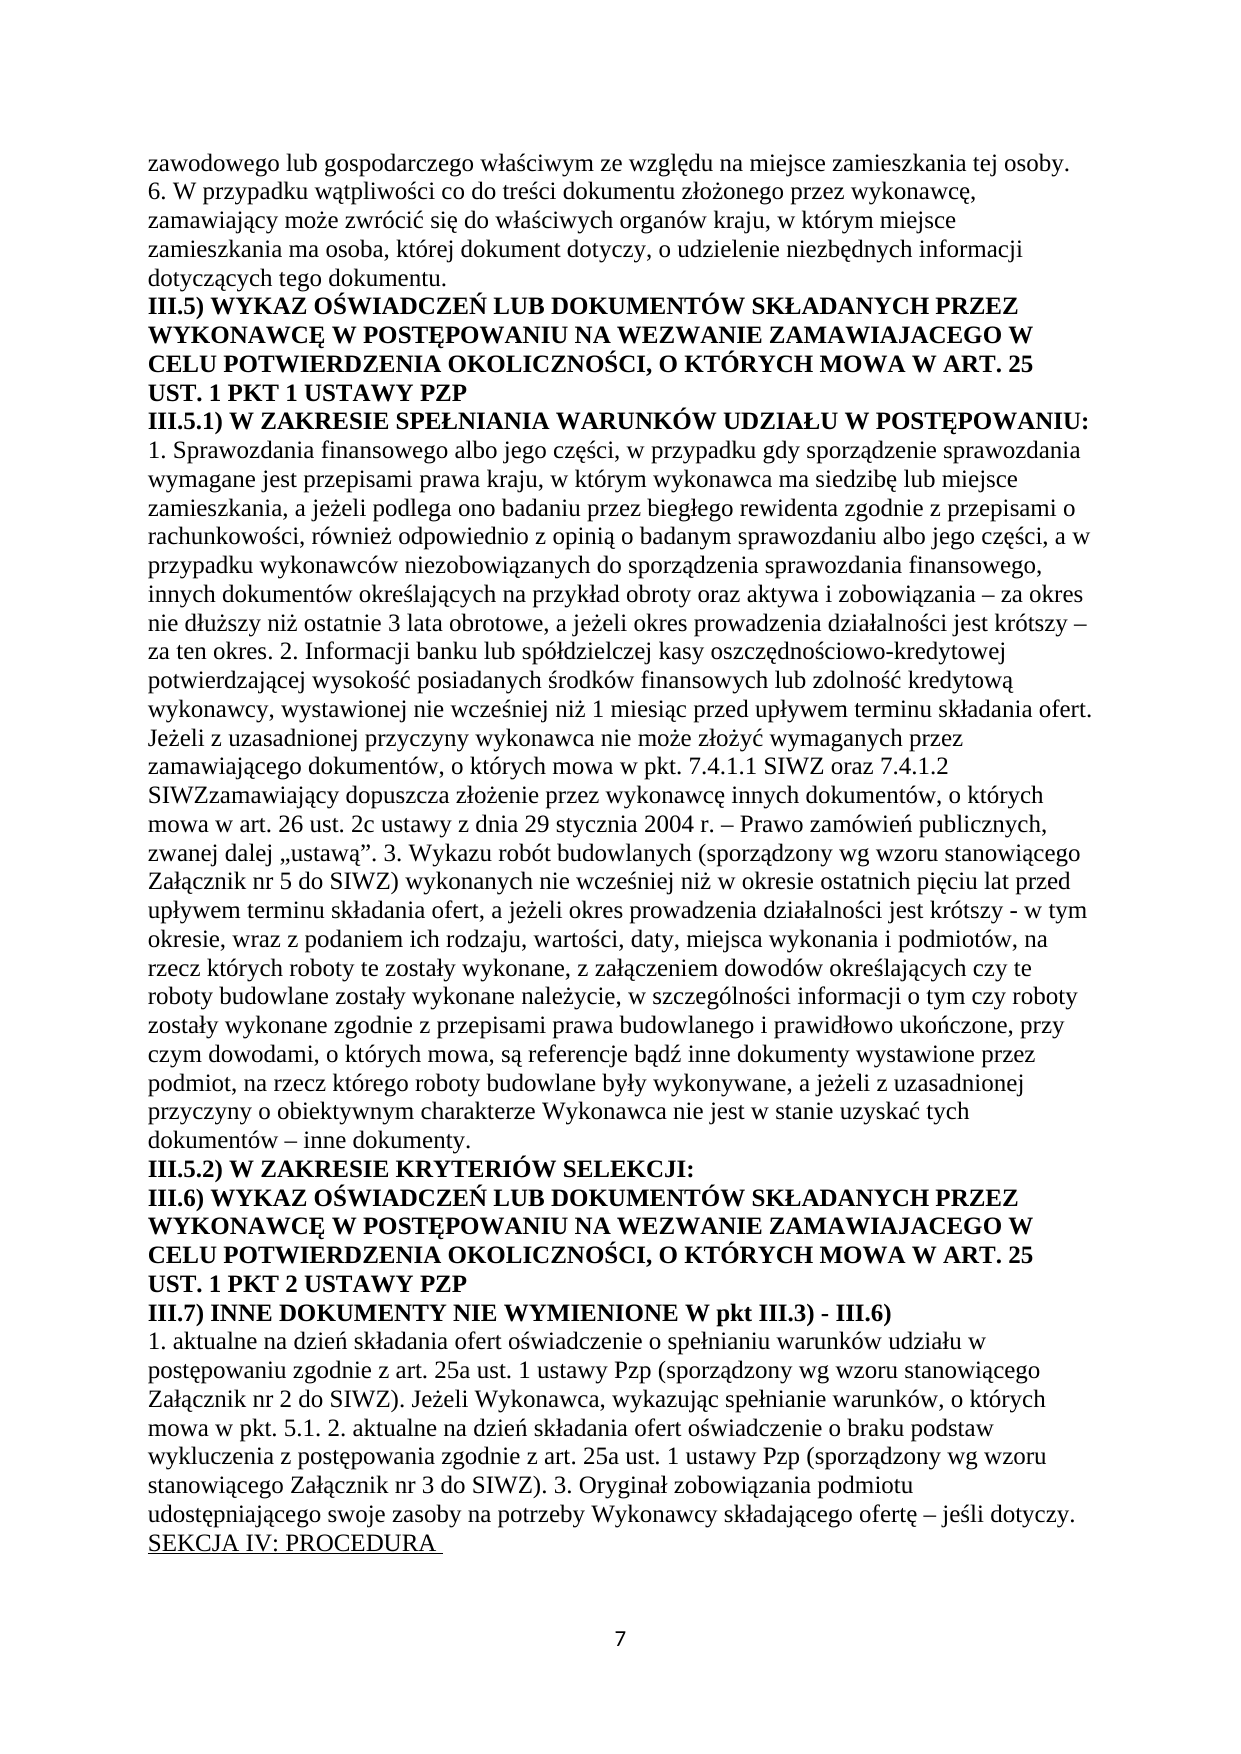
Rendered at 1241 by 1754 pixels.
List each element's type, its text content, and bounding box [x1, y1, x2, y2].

text III.7) INNE DOKUMENTY NIE WYMIENIONE W pkt III.3) - III.6) [148, 1298, 1093, 1326]
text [148, 148, 1093, 291]
text SEKCJA IV: PROCEDURA [148, 1528, 1093, 1556]
text III.5.1) W ZAKRESIE SPEŁNIANIA WARUNKÓW UDZIAŁU W POSTĘPOWANIU: 1. Sprawozdania finansowego albo jego części, w przypadku gdy sporządzenie sprawozdania wymagane jest przepisami prawa kraju, w którym wykonawca ma siedzibę lub miejsce zamieszkania, a jeżeli podlega ono badaniu przez biegłego rewidenta zgodnie z przepisami o rachunkowości, również odpowiednio z opinią o badanym sprawozdaniu albo jego części, a w przypadku wykonawców niezobowiązanych do sporządzenia sprawozdania finansowego, innych dokumentów określających na przykład obroty oraz aktywa i zobowiązania – za okres nie dłuższy niż ostatnie 3 lata obrotowe, a jeżeli okres prowadzenia działalności jest krótszy – za ten okres. 2. Informacji banku lub spółdzielczej kasy oszczędnościowo-kredytowej potwierdzającej wysokość posiadanych środków finansowych lub zdolność kredytową wykonawcy, wystawionej nie wcześniej niż 1 miesiąc przed upływem terminu składania ofert. Jeżeli z uzasadnionej przyczyny wykonawca nie może złożyć wymaganych przez zamawiającego dokumentów, o których mowa w pkt. 7.4.1.1 SIWZ oraz 7.4.1.2 SIWZzamawiający dopuszcza złożenie przez wykonawcę innych dokumentów, o których mowa w art. 26 ust. 2c ustawy z dnia 29 stycznia 2004 r. – Prawo zamówień publicznych, zwanej dalej „ustawą”. 3. Wykazu robót budowlanych (sporządzony wg wzoru stanowiącego Załącznik nr 5 do SIWZ) wykonanych nie wcześniej niż w okresie ostatnich pięciu lat przed upływem terminu składania ofert, a jeżeli okres prowadzenia działalności jest krótszy - w tym okresie, wraz z podaniem ich rodzaju, wartości, daty, miejsca wykonania i podmiotów, na rzecz których roboty te zostały wykonane, z załączeniem dowodów określających czy te roboty budowlane zostały wykonane należycie, w szczególności informacji o tym czy roboty zostały wykonane zgodnie z przepisami prawa budowlanego i prawidłowo ukończone, przy czym dowodami, o których mowa, są referencje bądź inne dokumenty wystawione przez podmiot, na rzecz którego roboty budowlane były wykonywane, a jeżeli z uzasadnionej przyczyny o obiektywnym charakterze Wykonawca nie jest w stanie uzyskać tych dokumentów – inne dokumenty. III.5.2) W ZAKRESIE KRYTERIÓW SELEKCJI: [148, 406, 1093, 1183]
text III.5) WYKAZ OŚWIADCZEŃ LUB DOKUMENTÓW SKŁADANYCH PRZEZ WYKONAWCĘ W POSTĘPOWANIU NA WEZWANIE ZAMAWIAJACEGO W CELU POTWIERDZENIA OKOLICZNOŚCI, O KTÓRYCH MOWA W ART. 25 UST. 1 PKT 1 USTAWY PZP [148, 291, 1093, 406]
text III.6) WYKAZ OŚWIADCZEŃ LUB DOKUMENTÓW SKŁADANYCH PRZEZ WYKONAWCĘ W POSTĘPOWANIU NA WEZWANIE ZAMAWIAJACEGO W CELU POTWIERDZENIA OKOLICZNOŚCI, O KTÓRYCH MOWA W ART. 25 UST. 1 PKT 2 USTAWY PZP [148, 1183, 1093, 1298]
text 1. aktualne na dzień składania ofert oświadczenie o spełnianiu warunków udziału w postępowaniu zgodnie z art. 25a ust. 1 ustawy Pzp (sporządzony wg wzoru stanowiącego Załącznik nr 2 do SIWZ). Jeżeli Wykonawca, wykazując spełnianie warunków, o których mowa w pkt. 5.1. 2. aktualne na dzień składania ofert oświadczenie o braku podstaw wykluczenia z postępowania zgodnie z art. 25a ust. 1 ustawy Pzp (sporządzony wg wzoru stanowiącego Załącznik nr 3 do SIWZ). 3. Oryginał zobowiązania podmiotu udostępniającego swoje zasoby na potrzeby Wykonawcy składającego ofertę – jeśli dotyczy. [148, 1326, 1093, 1528]
